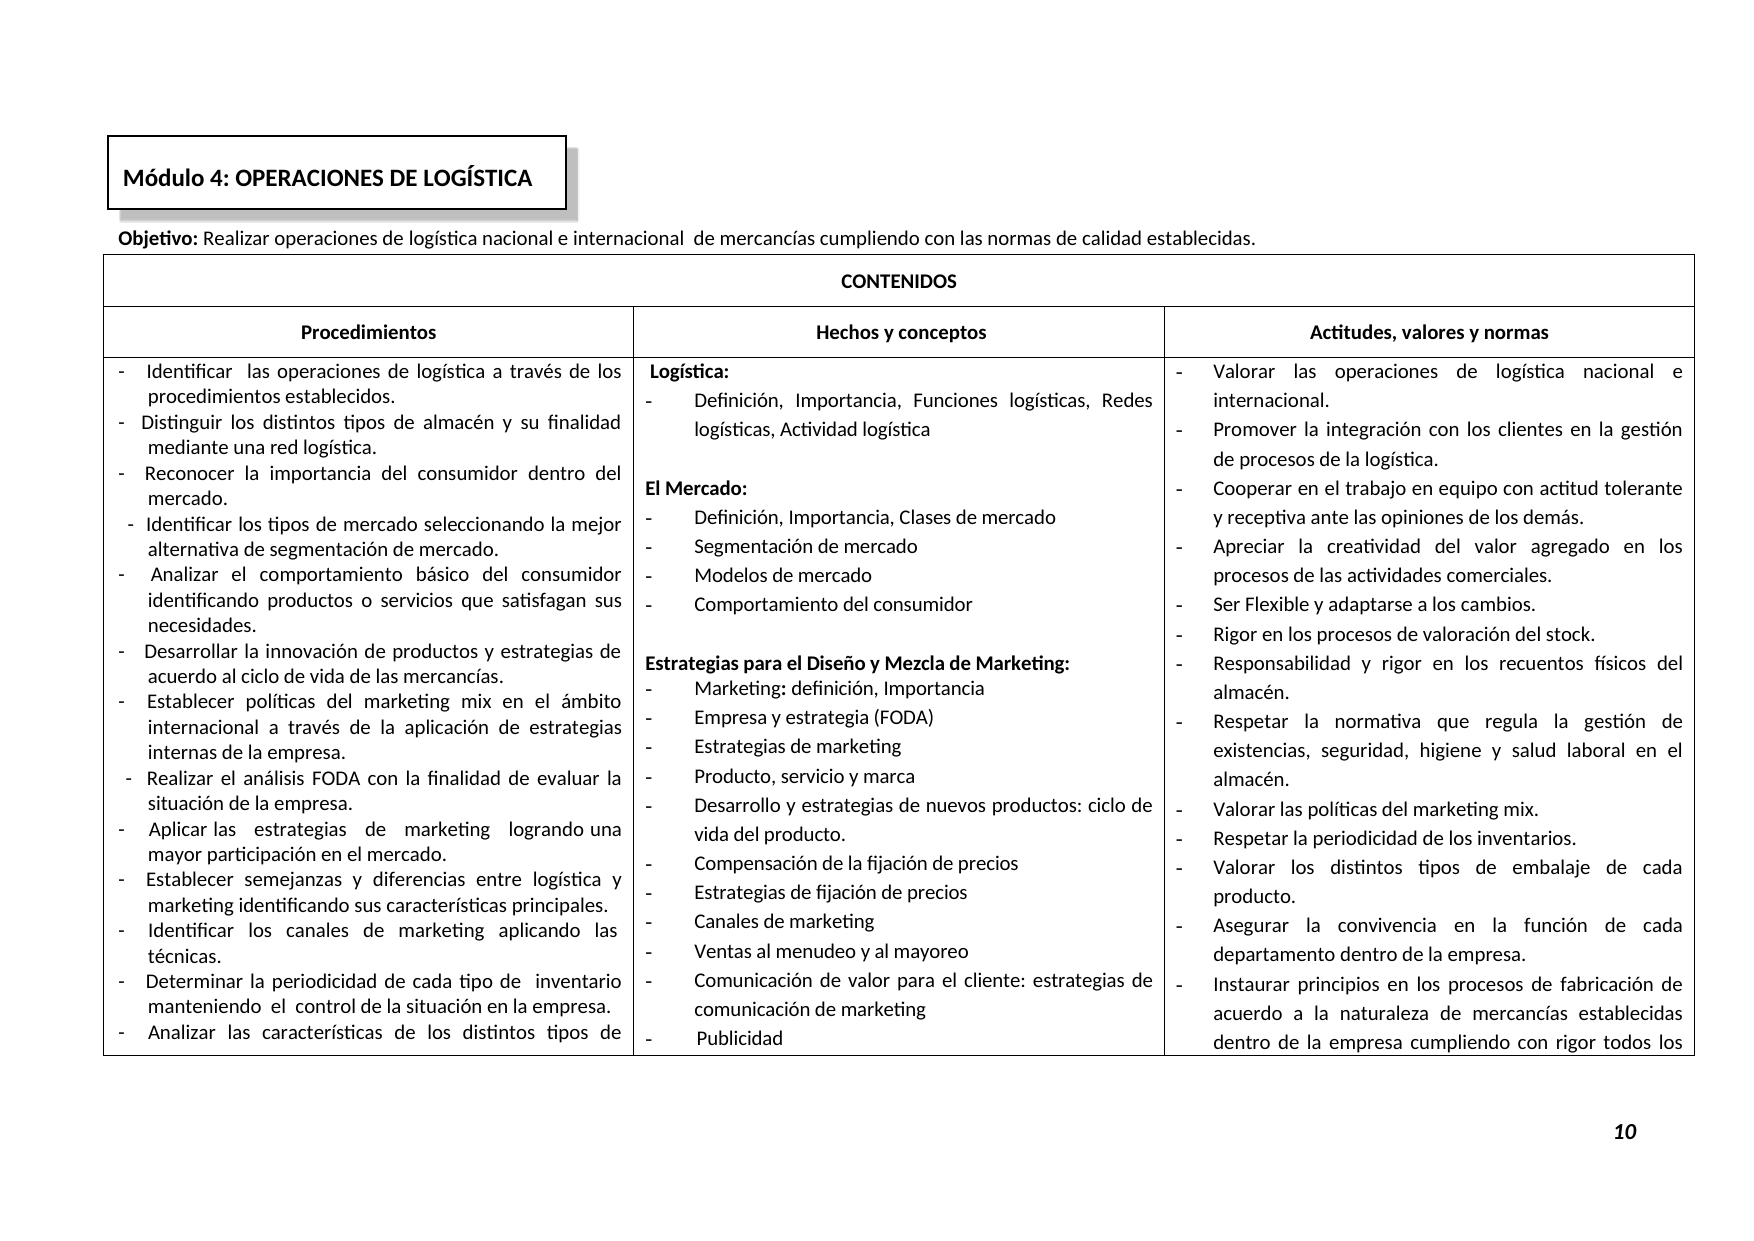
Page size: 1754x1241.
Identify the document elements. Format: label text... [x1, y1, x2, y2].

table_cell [104, 358, 633, 1055]
list Objetivo: Realizar operaciones de logística nacional e internacional de mercancías cumpliendo con las normas de calidad establecidas. [118, 225, 1636, 251]
table_header CONTENIDOS [104, 255, 1694, 306]
table_cell Actitudes, valores y normas [1165, 307, 1694, 357]
table_cell Hechos y conceptos [634, 307, 1164, 357]
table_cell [1165, 358, 1694, 1055]
table_cell Procedimientos [104, 307, 633, 357]
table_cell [634, 358, 1164, 1055]
